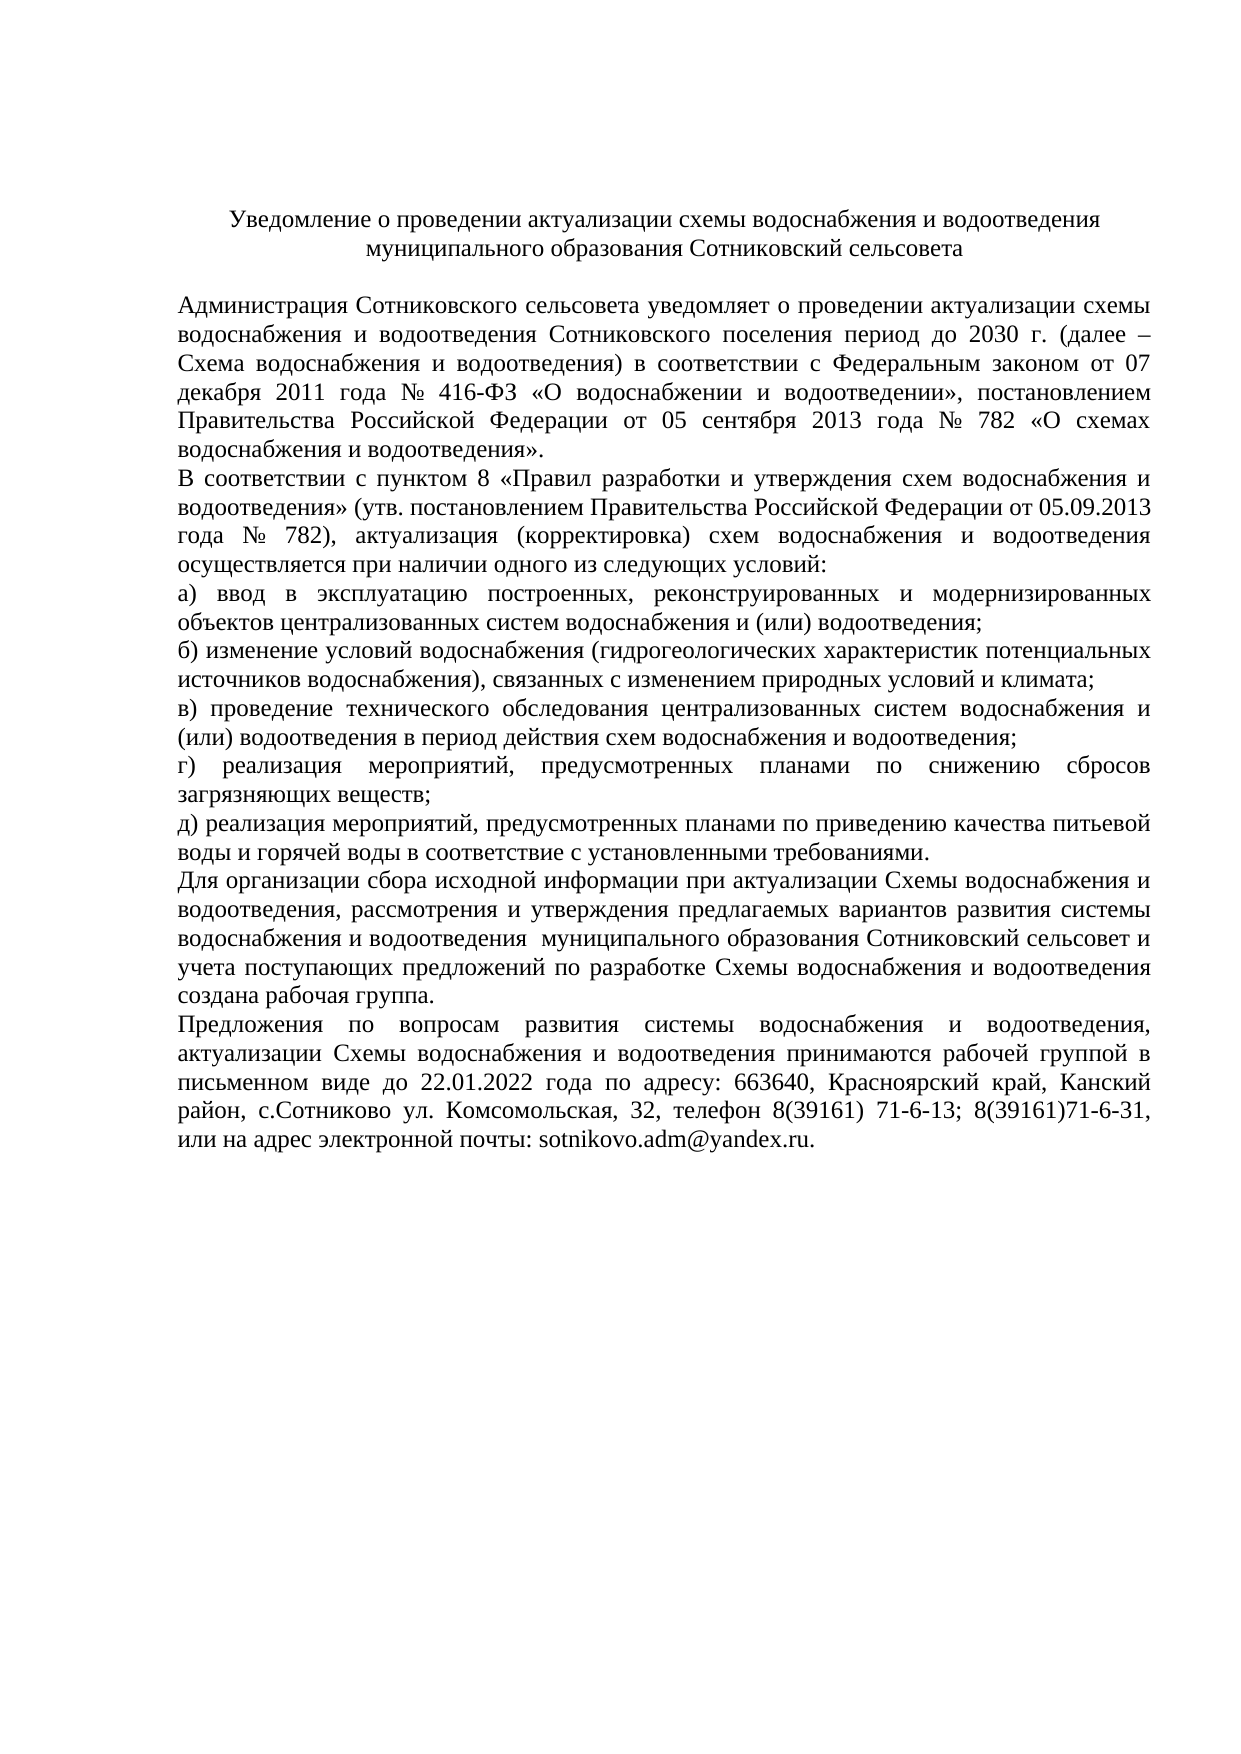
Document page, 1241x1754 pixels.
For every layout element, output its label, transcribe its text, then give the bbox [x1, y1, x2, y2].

text В соответствии с пунктом 8 «Правил разработки и утверждения схем водоснабжения и водоотведения» (утв. постановлением Правительства Российской Федерации от 05.09.2013 года № 782), актуализация (корректировка) схем водоснабжения и водоотведения осуществляется при наличии одного из следующих условий: [177, 463, 1152, 578]
text в) проведение технического обследования централизованных систем водоснабжения и (или) водоотведения в период действия схем водоснабжения и водоотведения; [177, 693, 1152, 751]
text г) реализация мероприятий, предусмотренных планами по снижению сбросов загрязняющих веществ; [177, 751, 1152, 808]
text Предложения по вопросам развития системы водоснабжения и водоотведения, актуализации Схемы водоснабжения и водоотведения принимаются рабочей группой в письменном виде до 22.01.2022 года по адресу: 663640, Красноярский край, Канский район, с.Сотниково ул. Комсомольская, 32, телефон 8(39161) 71-6-13; 8(39161)71-6-31, или на адрес электронной почты: sotnikovo.adm@yandex.ru. [177, 1009, 1152, 1153]
text б) изменение условий водоснабжения (гидрогеологических характеристик потенциальных источников водоснабжения), связанных с изменением природных условий и климата; [177, 636, 1152, 693]
text Уведомление о проведении актуализации схемы водоснабжения и водоотведения муниципального образования Сотниковский сельсовета [177, 204, 1152, 262]
text Для организации сбора исходной информации при актуализации Схемы водоснабжения и водоотведения, рассмотрения и утверждения предлагаемых вариантов развития системы водоснабжения и водоотведения муниципального образования Сотниковский сельсовет и учета поступающих предложений по разработке Схемы водоснабжения и водоотведения создана рабочая группа. [177, 866, 1152, 1009]
text Администрация Сотниковского сельсовета уведомляет о проведении актуализации схемы водоснабжения и водоотведения Сотниковского поселения период до 2030 г. (далее – Схема водоснабжения и водоотведения) в соответствии с Федеральным законом от 07 декабря 2011 года № 416-ФЗ «О водоснабжении и водоотведении», постановлением Правительства Российской Федерации от 05 сентября 2013 года № 782 «О схемах водоснабжения и водоотведения». [177, 291, 1152, 463]
text а) ввод в эксплуатацию построенных, реконструированных и модернизированных объектов централизованных систем водоснабжения и (или) водоотведения; [177, 578, 1152, 636]
text д) реализация мероприятий, предусмотренных планами по приведению качества питьевой воды и горячей воды в соответствие с установленными требованиями. [177, 808, 1152, 866]
